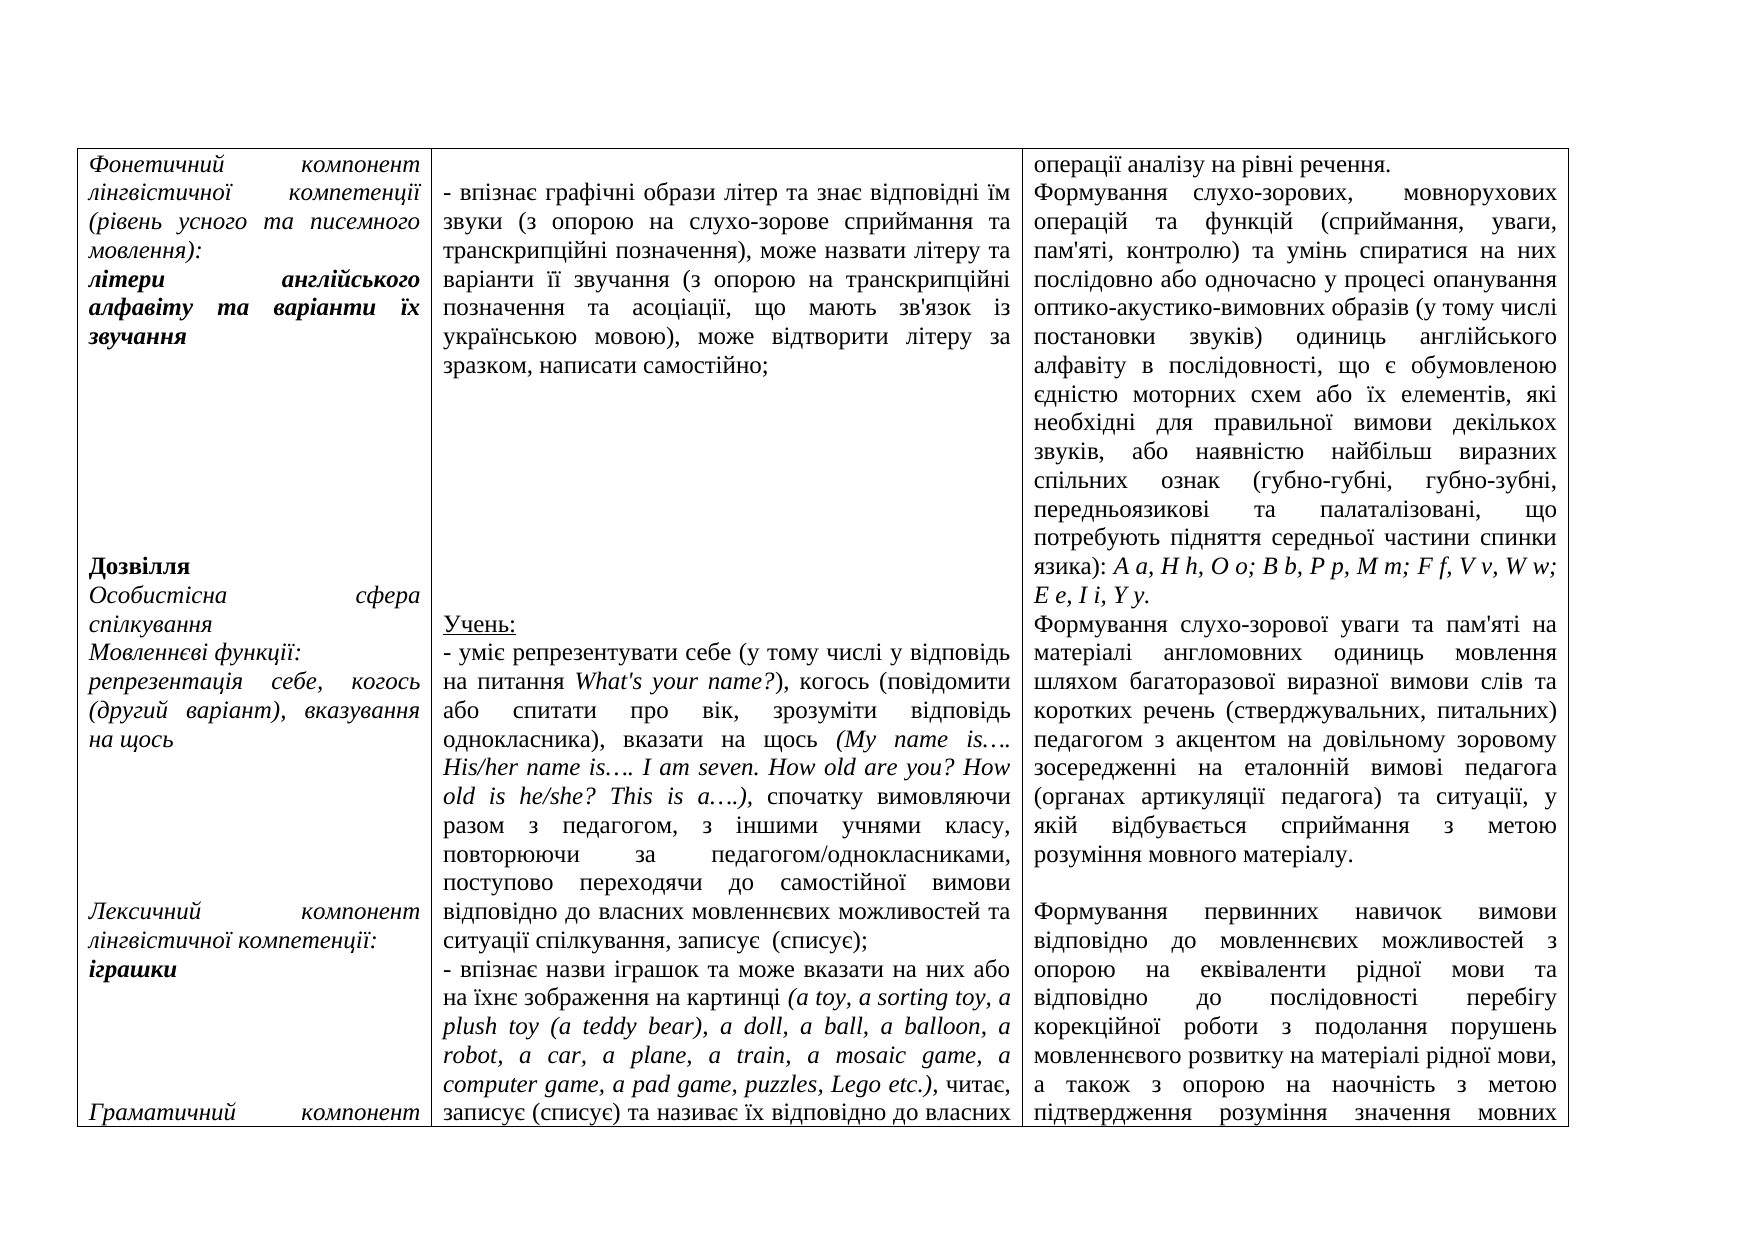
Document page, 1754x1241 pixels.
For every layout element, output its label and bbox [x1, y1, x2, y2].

table_cell [78, 149, 431, 1126]
table_cell [432, 149, 1022, 1126]
table_cell [1023, 149, 1568, 1126]
